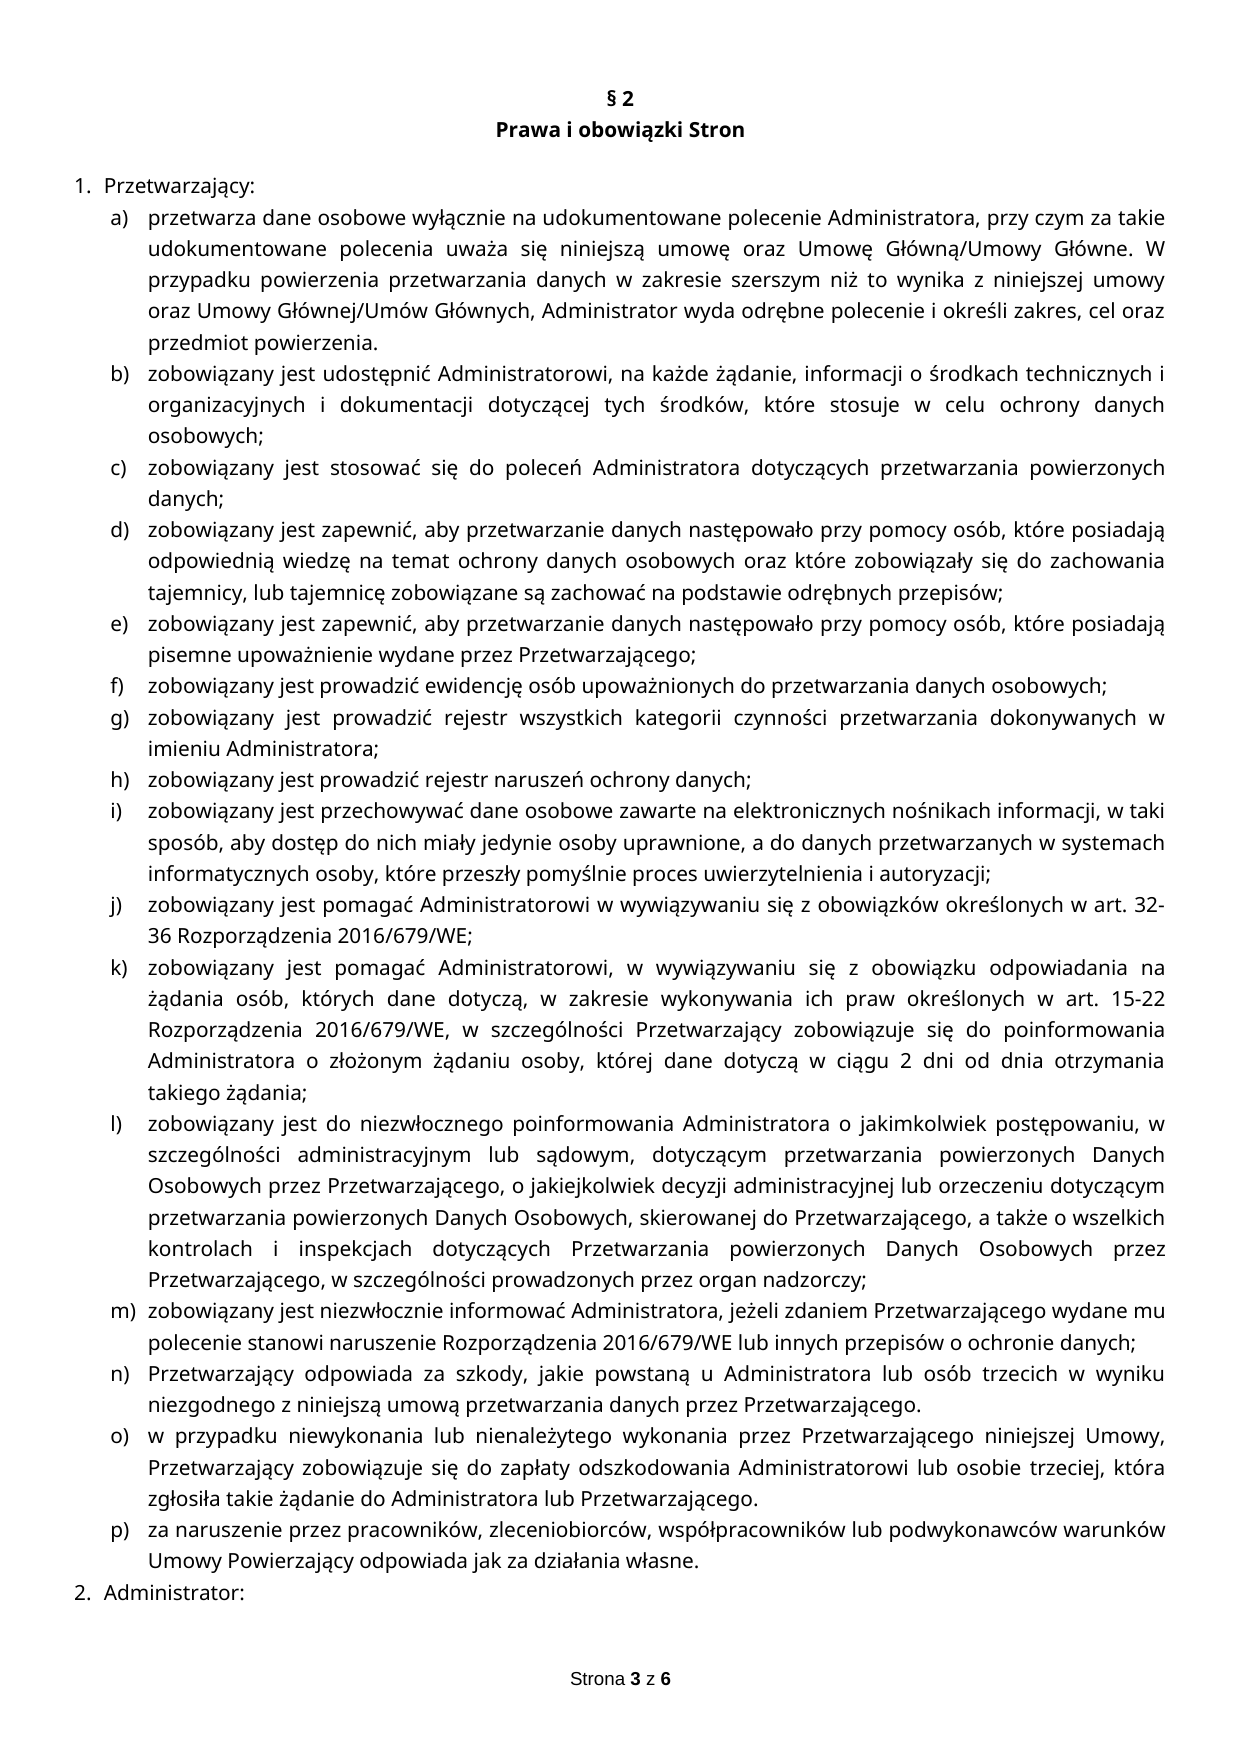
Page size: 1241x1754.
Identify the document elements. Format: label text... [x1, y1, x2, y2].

list zobowiązany jest udostępnić Administratorowi, na każde żądanie, informacji o środkach technicznych i organizacyjnych i dokumentacji dotyczącej tych środków, które stosuje w celu ochrony danych osobowych; [110, 359, 1167, 450]
list zobowiązany jest zapewnić, aby przetwarzanie danych następowało przy pomocy osób, które posiadają odpowiednią wiedzę na temat ochrony danych osobowych oraz które zobowiązały się do zachowania tajemnicy, lub tajemnicę zobowiązane są zachować na podstawie odrębnych przepisów; [110, 515, 1167, 606]
list zobowiązany jest prowadzić rejestr naruszeń ochrony danych; [110, 765, 1167, 794]
list zobowiązany jest zapewnić, aby przetwarzanie danych następowało przy pomocy osób, które posiadają pisemne upoważnienie wydane przez Przetwarzającego; [110, 609, 1167, 669]
list Przetwarzający: [74, 172, 1167, 200]
list zobowiązany jest prowadzić ewidencję osób upoważnionych do przetwarzania danych osobowych; [110, 672, 1167, 700]
list za naruszenie przez pracowników, zleceniobiorców, współpracowników lub podwykonawców warunków Umowy Powierzający odpowiada jak za działania własne. [110, 1515, 1167, 1575]
list zobowiązany jest pomagać Administratorowi, w wywiązywaniu się z obowiązku odpowiadania na żądania osób, których dane dotyczą, w zakresie wykonywania ich praw określonych w art. 15-22 Rozporządzenia 2016/679/WE, w szczególności Przetwarzający zobowiązuje się do poinformowania Administratora o złożonym żądaniu osoby, której dane dotyczą w ciągu 2 dni od dnia otrzymania takiego żądania; [110, 953, 1167, 1106]
list zobowiązany jest przechowywać dane osobowe zawarte na elektronicznych nośnikach informacji, w taki sposób, aby dostęp do nich miały jedynie osoby uprawnione, a do danych przetwarzanych w systemach informatycznych osoby, które przeszły pomyślnie proces uwierzytelnienia i autoryzacji; [110, 797, 1167, 888]
list w przypadku niewykonania lub nienależytego wykonania przez Przetwarzającego niniejszej Umowy, Przetwarzający zobowiązuje się do zapłaty odszkodowania Administratorowi lub osobie trzeciej, która zgłosiła takie żądanie do Administratora lub Przetwarzającego. [110, 1422, 1167, 1513]
list zobowiązany jest stosować się do poleceń Administratora dotyczących przetwarzania powierzonych danych; [110, 453, 1167, 513]
list Administrator: [74, 1578, 1167, 1606]
list Przetwarzający odpowiada za szkody, jakie powstaną u Administratora lub osób trzecich w wyniku niezgodnego z niniejszą umową przetwarzania danych przez Przetwarzającego. [110, 1359, 1167, 1419]
list zobowiązany jest niezwłocznie informować Administratora, jeżeli zdaniem Przetwarzającego wydane mu polecenie stanowi naruszenie Rozporządzenia 2016/679/WE lub innych przepisów o ochronie danych; [110, 1297, 1167, 1356]
subtitle § 2 Prawa i obowiązki Stron [74, 84, 1167, 144]
list zobowiązany jest do niezwłocznego poinformowania Administratora o jakimkolwiek postępowaniu, w szczególności administracyjnym lub sądowym, dotyczącym przetwarzania powierzonych Danych Osobowych przez Przetwarzającego, o jakiejkolwiek decyzji administracyjnej lub orzeczeniu dotyczącym przetwarzania powierzonych Danych Osobowych, skierowanej do Przetwarzającego, a także o wszelkich kontrolach i inspekcjach dotyczących Przetwarzania powierzonych Danych Osobowych przez Przetwarzającego, w szczególności prowadzonych przez organ nadzorczy; [110, 1109, 1167, 1294]
list przetwarza dane osobowe wyłącznie na udokumentowane polecenie Administratora, przy czym za takie udokumentowane polecenia uważa się niniejszą umowę oraz Umowę Główną/Umowy Główne. W przypadku powierzenia przetwarzania danych w zakresie szerszym niż to wynika z niniejszej umowy oraz Umowy Głównej/Umów Głównych, Administrator wyda odrębne polecenie i określi zakres, cel oraz przedmiot powierzenia. [110, 203, 1167, 356]
list zobowiązany jest pomagać Administratorowi w wywiązywaniu się z obowiązków określonych w art. 32-36 Rozporządzenia 2016/679/WE; [110, 890, 1167, 950]
list zobowiązany jest prowadzić rejestr wszystkich kategorii czynności przetwarzania dokonywanych w imieniu Administratora; [110, 703, 1167, 763]
